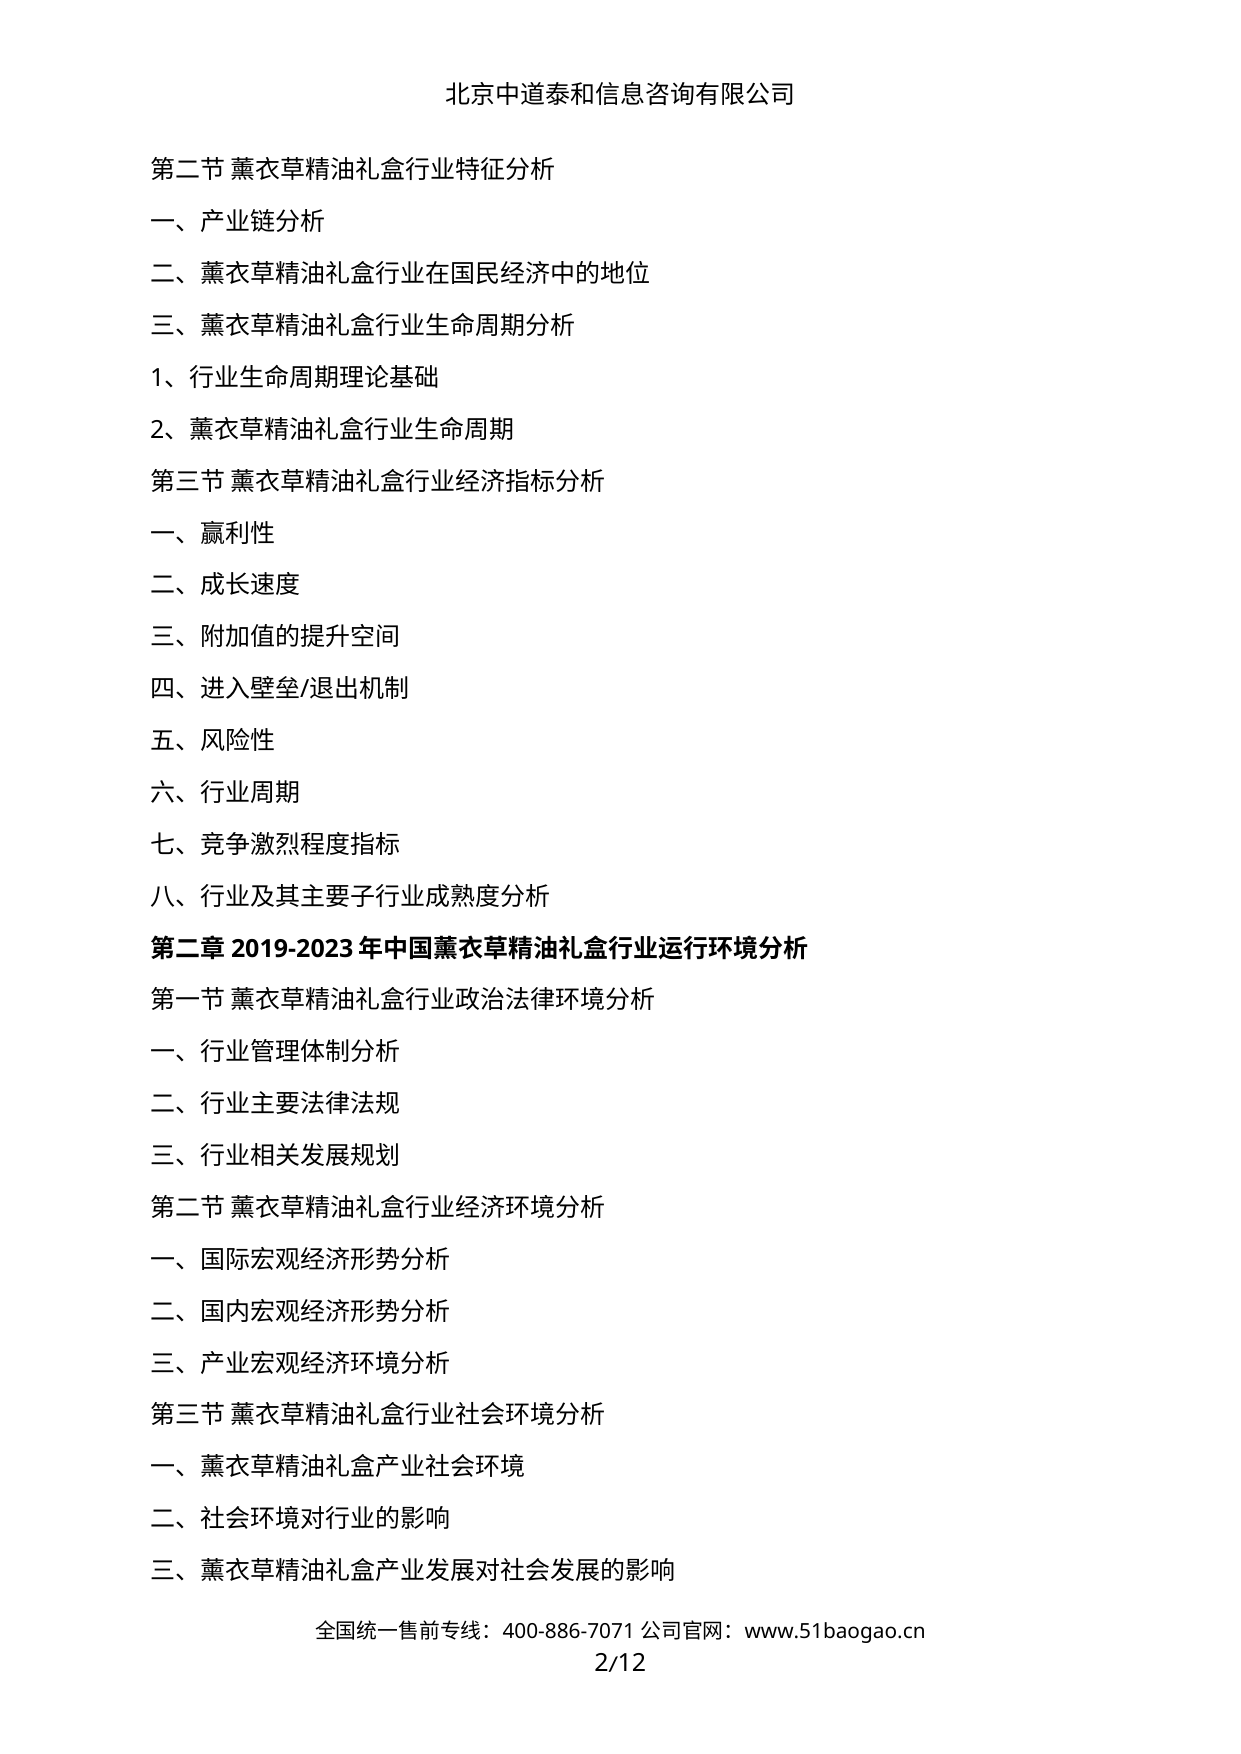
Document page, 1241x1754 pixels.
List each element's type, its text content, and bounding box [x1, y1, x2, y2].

text 三、薰衣草精油礼盒产业发展对社会发展的影响 [150, 1551, 1090, 1587]
text 一、赢利性 [150, 513, 1090, 549]
text 六、行业周期 [150, 772, 1090, 809]
text 二、国内宏观经济形势分析 [150, 1291, 1090, 1327]
text 四、进入壁垒/退出机制 [150, 669, 1090, 705]
text 二、社会环境对行业的影响 [150, 1499, 1090, 1535]
text 一、国际宏观经济形势分析 [150, 1239, 1090, 1276]
text 三、附加值的提升空间 [150, 617, 1090, 653]
text 第二节 薰衣草精油礼盒行业经济环境分析 [150, 1187, 1090, 1224]
text 三、行业相关发展规划 [150, 1136, 1090, 1172]
text 第一节 薰衣草精油礼盒行业政治法律环境分析 [150, 980, 1090, 1016]
text 二、成长速度 [150, 565, 1090, 601]
text 三、产业宏观经济环境分析 [150, 1343, 1090, 1379]
text 一、薰衣草精油礼盒产业社会环境 [150, 1447, 1090, 1483]
text 三、薰衣草精油礼盒行业生命周期分析 [150, 306, 1090, 342]
text 2、薰衣草精油礼盒行业生命周期 [150, 409, 1090, 446]
text 八、行业及其主要子行业成熟度分析 [150, 876, 1090, 912]
text 二、行业主要法律法规 [150, 1084, 1090, 1120]
text 第二章 2019-2023年中国薰衣草精油礼盒行业运行环境分析 [150, 928, 1090, 964]
text 1、行业生命周期理论基础 [150, 357, 1090, 394]
text 二、薰衣草精油礼盒行业在国民经济中的地位 [150, 254, 1090, 290]
text 第二节 薰衣草精油礼盒行业特征分析 [150, 150, 1090, 186]
text 第三节 薰衣草精油礼盒行业社会环境分析 [150, 1395, 1090, 1431]
text 第三节 薰衣草精油礼盒行业经济指标分析 [150, 461, 1090, 497]
text 五、风险性 [150, 721, 1090, 757]
text 一、产业链分析 [150, 202, 1090, 238]
text 七、竞争激烈程度指标 [150, 824, 1090, 861]
text 一、行业管理体制分析 [150, 1032, 1090, 1068]
